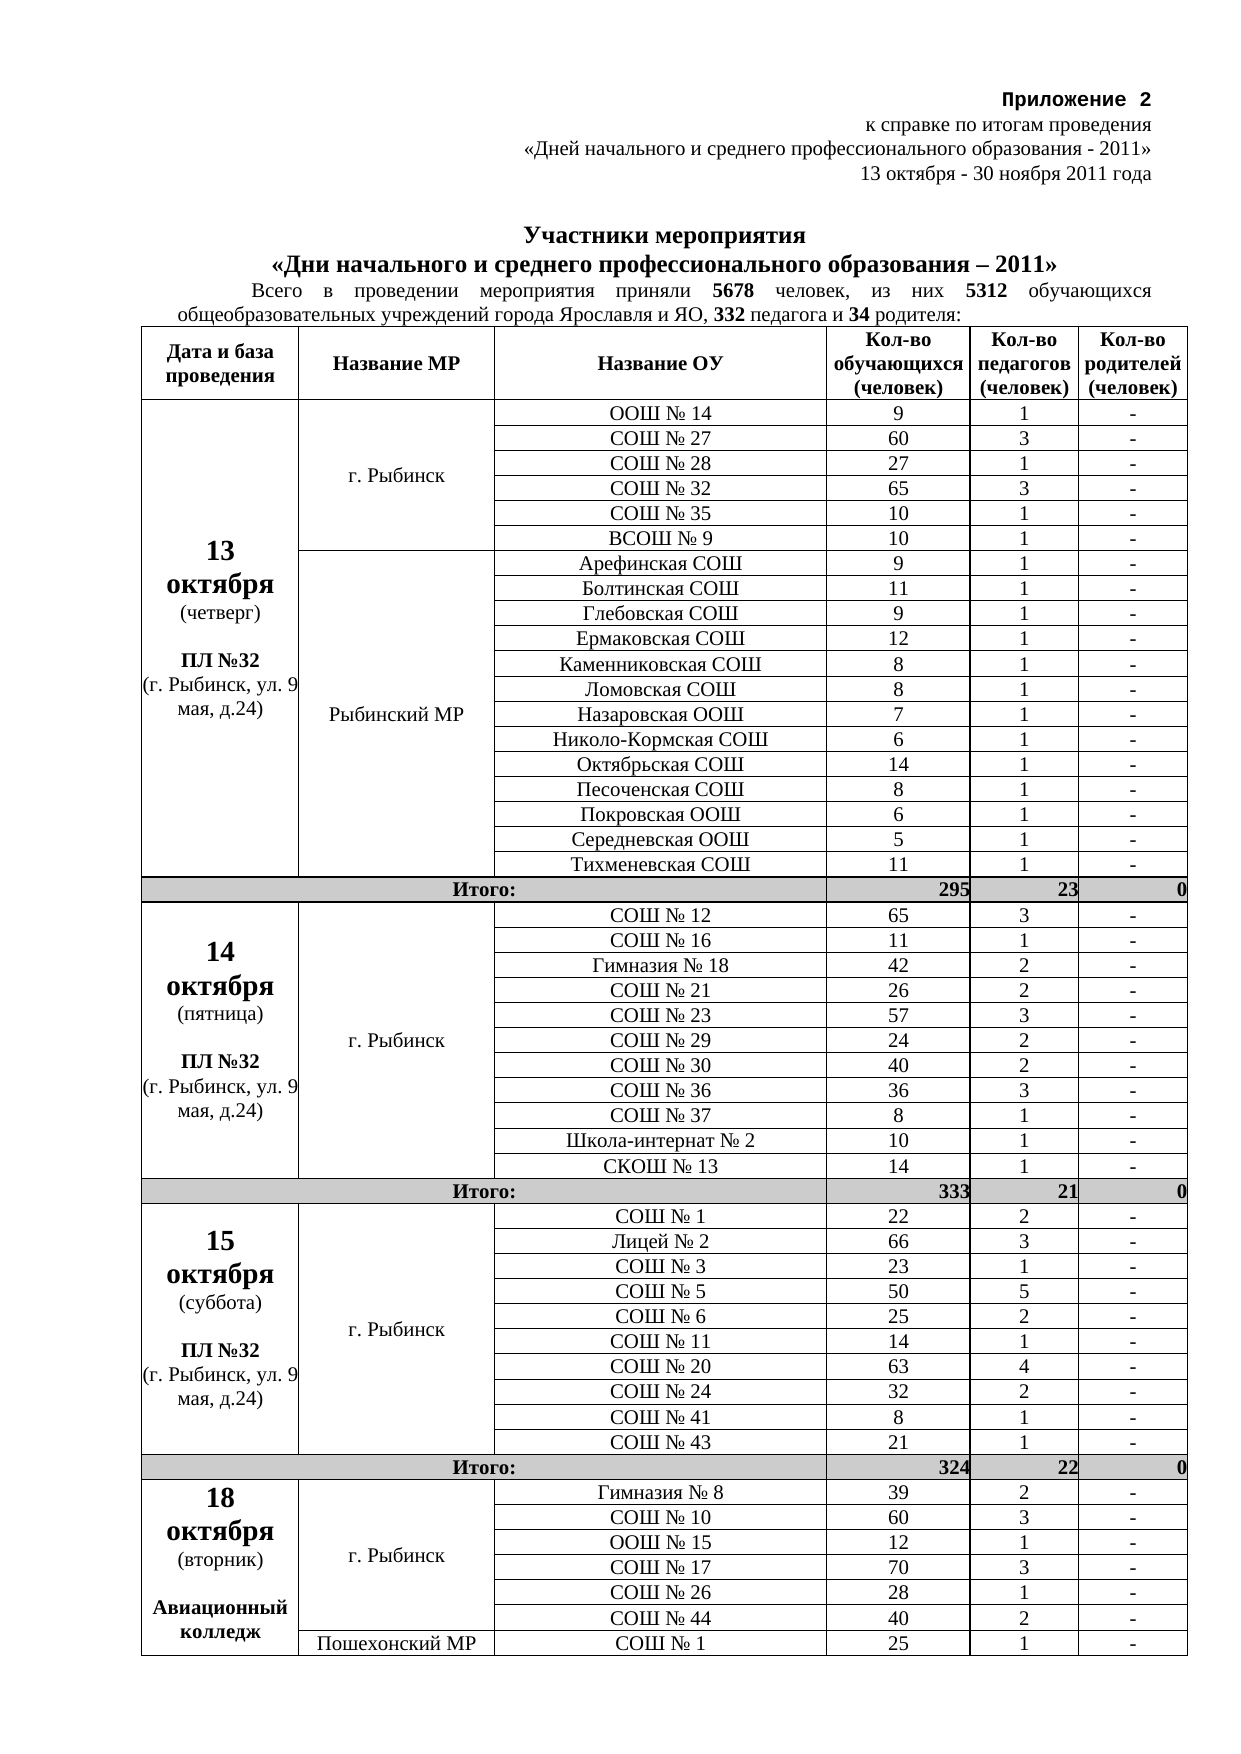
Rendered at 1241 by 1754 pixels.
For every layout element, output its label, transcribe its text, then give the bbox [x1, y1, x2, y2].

table_cell 14 [827, 1154, 969, 1178]
table_cell Арефинская СОШ [495, 551, 826, 575]
table_cell 3 [971, 476, 1078, 500]
table_cell 6 [827, 802, 969, 826]
table_cell 1 [971, 551, 1078, 575]
table_cell 3 [971, 903, 1078, 927]
table_cell 1 [971, 626, 1078, 650]
table_cell - [1079, 1078, 1187, 1102]
table_cell - [1079, 1279, 1187, 1303]
table_cell 1 [971, 928, 1078, 952]
table_cell 14 [827, 752, 969, 776]
table_cell 2 [971, 953, 1078, 977]
table_cell 2 [971, 1204, 1078, 1228]
table_cell 12 [827, 1530, 969, 1554]
table_cell - [1079, 1631, 1187, 1654]
table_cell 333 [827, 1179, 969, 1203]
table_cell 0 [1079, 878, 1187, 901]
table_cell 1 [971, 1580, 1078, 1604]
text к справке по итогам проведения [177, 112, 1152, 136]
table_cell СОШ № 43 [495, 1430, 826, 1454]
table_cell СОШ № 44 [495, 1605, 826, 1629]
table_cell - [1079, 551, 1187, 575]
table_cell 1 [971, 651, 1078, 676]
table_cell - [1079, 702, 1187, 726]
table_cell Николо-Кормская СОШ [495, 727, 826, 751]
table_cell - [1079, 1505, 1187, 1529]
table_cell 63 [827, 1354, 969, 1378]
table_cell 7 [827, 702, 969, 726]
table_cell - [1079, 476, 1187, 500]
table_cell - [1079, 802, 1187, 826]
table_cell СОШ № 1 [495, 1631, 826, 1654]
table_cell ООШ № 15 [495, 1530, 826, 1554]
table_cell г. Рыбинск [299, 903, 494, 1178]
table_cell - [1079, 1430, 1187, 1454]
table_cell - [1079, 953, 1187, 977]
table_cell - [1079, 852, 1187, 876]
table_cell 2 [971, 1053, 1078, 1077]
table_cell - [1079, 400, 1187, 424]
table_cell Назаровская ООШ [495, 702, 826, 726]
table_cell 65 [827, 476, 969, 500]
table_cell Гимназия № 8 [495, 1480, 826, 1504]
table_cell 8 [827, 1405, 969, 1429]
table_cell СОШ № 26 [495, 1580, 826, 1604]
table_cell 1 [971, 526, 1078, 550]
table_cell Глебовская СОШ [495, 601, 826, 625]
table_cell 21 [971, 1179, 1078, 1203]
table_cell 14 [827, 1329, 969, 1353]
table_cell 324 [827, 1455, 969, 1479]
table_cell СОШ № 24 [495, 1380, 826, 1403]
table_cell 1 [971, 451, 1078, 475]
table_cell 1 [971, 1329, 1078, 1353]
table_cell СОШ № 30 [495, 1053, 826, 1077]
table_cell - [1079, 1580, 1187, 1604]
table_cell 3 [971, 1003, 1078, 1027]
table_header Дата и база проведения [142, 327, 298, 399]
table_cell 32 [827, 1380, 969, 1403]
table_cell 8 [827, 651, 969, 676]
table_cell СОШ № 10 [495, 1505, 826, 1529]
table_cell СОШ № 21 [495, 978, 826, 1002]
table_cell 1 [971, 1103, 1078, 1127]
table_cell СОШ № 3 [495, 1254, 826, 1278]
table_cell 10 [827, 1129, 969, 1152]
text Участники мероприятия [177, 221, 1152, 249]
table_cell Октябрьская СОШ [495, 752, 826, 776]
table_cell 60 [827, 1505, 969, 1529]
table_cell 36 [827, 1078, 969, 1102]
table_cell ООШ № 14 [495, 400, 826, 424]
text 13 октября - 30 ноября 2011 года [177, 160, 1152, 184]
table_cell 26 [827, 978, 969, 1002]
table_cell 12 [827, 626, 969, 650]
table_cell 295 [827, 878, 969, 901]
table_cell - [1079, 501, 1187, 525]
table_cell Итого: [142, 1179, 826, 1203]
table_cell 3 [971, 1505, 1078, 1529]
table_cell 10 [827, 501, 969, 525]
table_cell 2 [971, 1304, 1078, 1328]
table_cell 27 [827, 451, 969, 475]
table_cell 1 [971, 1154, 1078, 1178]
table_cell - [1079, 1254, 1187, 1278]
table_cell 1 [971, 827, 1078, 851]
table_cell 23 [827, 1254, 969, 1278]
table_header Название ОУ [495, 327, 826, 399]
table_cell 11 [827, 928, 969, 952]
table_cell Гимназия № 18 [495, 953, 826, 977]
table_cell - [1079, 1028, 1187, 1052]
table_cell - [1079, 1530, 1187, 1554]
table_cell СОШ № 29 [495, 1028, 826, 1052]
table_cell 1 [971, 702, 1078, 726]
table_cell 1 [971, 752, 1078, 776]
table_cell - [1079, 1304, 1187, 1328]
table_cell Покровская ООШ [495, 802, 826, 826]
table_cell 3 [971, 1229, 1078, 1253]
table_cell СОШ № 5 [495, 1279, 826, 1303]
table_cell 8 [827, 677, 969, 701]
table_cell Пошехонский МР [299, 1631, 494, 1654]
table_cell СОШ № 27 [495, 426, 826, 449]
table_cell 8 [827, 777, 969, 801]
table_cell 25 [827, 1304, 969, 1328]
table_cell Каменниковская СОШ [495, 651, 826, 676]
table_cell 6 [827, 727, 969, 751]
table_cell 50 [827, 1279, 969, 1303]
table_cell - [1079, 1329, 1187, 1353]
table_cell - [1079, 827, 1187, 851]
table_cell 1 [971, 1254, 1078, 1278]
table_cell ВСОШ № 9 [495, 526, 826, 550]
table_cell 65 [827, 903, 969, 927]
table_header Кол-во обучающихся (человек) [827, 327, 969, 399]
table_cell 8 [827, 1103, 969, 1127]
table_cell - [1079, 1003, 1187, 1027]
table_cell - [1079, 601, 1187, 625]
table_cell - [1079, 677, 1187, 701]
table_cell 2 [971, 1605, 1078, 1629]
table_cell - [1079, 1480, 1187, 1504]
table_cell - [1079, 576, 1187, 600]
table_cell 1 [971, 501, 1078, 525]
table_cell 5 [827, 827, 969, 851]
table_cell - [1079, 651, 1187, 676]
table_cell - [1079, 727, 1187, 751]
table_header Название МР [299, 327, 494, 399]
table_cell - [1079, 526, 1187, 550]
table_cell - [1079, 1129, 1187, 1152]
table_cell 13 октября (четверг) ПЛ №32 (г. Рыбинск, ул. 9 мая, д.24) [142, 400, 298, 876]
table_cell 21 [827, 1430, 969, 1454]
table_cell 40 [827, 1605, 969, 1629]
table_cell СОШ № 37 [495, 1103, 826, 1127]
table_cell СОШ № 32 [495, 476, 826, 500]
table_cell 1 [971, 1530, 1078, 1554]
table_cell - [1079, 1555, 1187, 1579]
table_cell СОШ № 36 [495, 1078, 826, 1102]
table_cell 1 [971, 1631, 1078, 1654]
table_cell 22 [827, 1204, 969, 1228]
table_cell 1 [971, 802, 1078, 826]
table_cell 9 [827, 601, 969, 625]
table_cell СКОШ № 13 [495, 1154, 826, 1178]
table_cell 70 [827, 1555, 969, 1579]
table_cell - [1079, 1154, 1187, 1178]
table_cell 1 [971, 400, 1078, 424]
table_cell 2 [971, 1028, 1078, 1052]
table_cell - [1079, 1605, 1187, 1629]
table_header Кол-во педагогов (человек) [971, 327, 1078, 399]
table_cell - [1079, 1229, 1187, 1253]
table_cell Песоченская СОШ [495, 777, 826, 801]
table_cell - [1079, 903, 1187, 927]
table_cell 1 [971, 1430, 1078, 1454]
table_cell СОШ № 17 [495, 1555, 826, 1579]
table_cell 57 [827, 1003, 969, 1027]
table_cell - [1079, 777, 1187, 801]
table_cell - [1079, 752, 1187, 776]
table_cell Середневская ООШ [495, 827, 826, 851]
text «Дней начального и среднего профессионального образования - 2011» [177, 136, 1152, 160]
table_cell СОШ № 16 [495, 928, 826, 952]
table_cell 3 [971, 1555, 1078, 1579]
table_cell Итого: [142, 1455, 826, 1479]
table_cell Школа-интернат № 2 [495, 1129, 826, 1152]
table_cell 1 [971, 852, 1078, 876]
table_cell СОШ № 11 [495, 1329, 826, 1353]
table_cell 1 [971, 576, 1078, 600]
table_cell - [1079, 1204, 1187, 1228]
table_cell 3 [971, 1078, 1078, 1102]
table_cell 9 [827, 400, 969, 424]
table_cell г. Рыбинск [299, 1204, 494, 1454]
table_cell 1 [971, 777, 1078, 801]
table_cell СОШ № 12 [495, 903, 826, 927]
table_cell - [1079, 978, 1187, 1002]
table_cell 10 [827, 526, 969, 550]
table_cell - [1079, 626, 1187, 650]
table_cell Итого: [142, 878, 826, 901]
table_cell - [1079, 1405, 1187, 1429]
table_header Кол-во родителей (человек) [1079, 327, 1187, 399]
table_cell 9 [827, 551, 969, 575]
table_cell 14 октября (пятница) ПЛ №32 (г. Рыбинск, ул. 9 мая, д.24) [142, 903, 298, 1178]
table_cell СОШ № 1 [495, 1204, 826, 1228]
table_cell СОШ № 35 [495, 501, 826, 525]
table_cell 15 октября (суббота) ПЛ №32 (г. Рыбинск, ул. 9 мая, д.24) [142, 1204, 298, 1454]
table_cell 2 [971, 1480, 1078, 1504]
table_cell 24 [827, 1028, 969, 1052]
table_cell 1 [971, 601, 1078, 625]
table_cell 0 [1079, 1455, 1187, 1479]
table_cell 0 [1079, 1179, 1187, 1203]
table_cell Рыбинский МР [299, 551, 494, 876]
table_cell 22 [971, 1455, 1078, 1479]
table_cell 18 октября (вторник) Авиационный колледж (г.Рыбинск, ул.Чкалова, 93) [142, 1480, 298, 1654]
table_cell 5 [971, 1279, 1078, 1303]
table_cell 1 [971, 1129, 1078, 1152]
table_cell СОШ № 28 [495, 451, 826, 475]
table_cell г. Рыбинск [299, 400, 494, 550]
table_cell Болтинская СОШ [495, 576, 826, 600]
table_cell 2 [971, 1380, 1078, 1403]
table_cell - [1079, 1380, 1187, 1403]
text Всего в проведении мероприятия приняли 5678 человек, из них 5312 обучающихся общеобразовательных учреждений города Ярославля и ЯО, 332 педагога и 34 родителя: [177, 278, 1152, 326]
table_cell Ломовская СОШ [495, 677, 826, 701]
table_cell 60 [827, 426, 969, 449]
table_cell 25 [827, 1631, 969, 1654]
table_cell 1 [971, 727, 1078, 751]
table_cell 40 [827, 1053, 969, 1077]
table_cell - [1079, 1103, 1187, 1127]
table_cell 3 [971, 426, 1078, 449]
table_cell - [1079, 426, 1187, 449]
table_cell г. Рыбинск [299, 1480, 494, 1629]
table_cell 23 [971, 878, 1078, 901]
table_cell СОШ № 23 [495, 1003, 826, 1027]
table_cell Лицей № 2 [495, 1229, 826, 1253]
table_cell 66 [827, 1229, 969, 1253]
table_cell 2 [971, 978, 1078, 1002]
table_cell 11 [827, 576, 969, 600]
table_cell Тихменевская СОШ [495, 852, 826, 876]
table_cell СОШ № 20 [495, 1354, 826, 1378]
text Приложение 2 [177, 89, 1152, 112]
text «Дни начального и среднего профессионального образования – 2011» [177, 249, 1152, 278]
table_cell СОШ № 6 [495, 1304, 826, 1328]
table_cell 1 [971, 677, 1078, 701]
table_cell 11 [827, 852, 969, 876]
table_cell 39 [827, 1480, 969, 1504]
table_cell - [1079, 1053, 1187, 1077]
table_cell - [1079, 451, 1187, 475]
table_cell 42 [827, 953, 969, 977]
table_cell 28 [827, 1580, 969, 1604]
table_cell - [1079, 928, 1187, 952]
table_cell СОШ № 41 [495, 1405, 826, 1429]
table_cell 1 [971, 1405, 1078, 1429]
table_cell Ермаковская СОШ [495, 626, 826, 650]
table_cell 4 [971, 1354, 1078, 1378]
table_cell - [1079, 1354, 1187, 1378]
